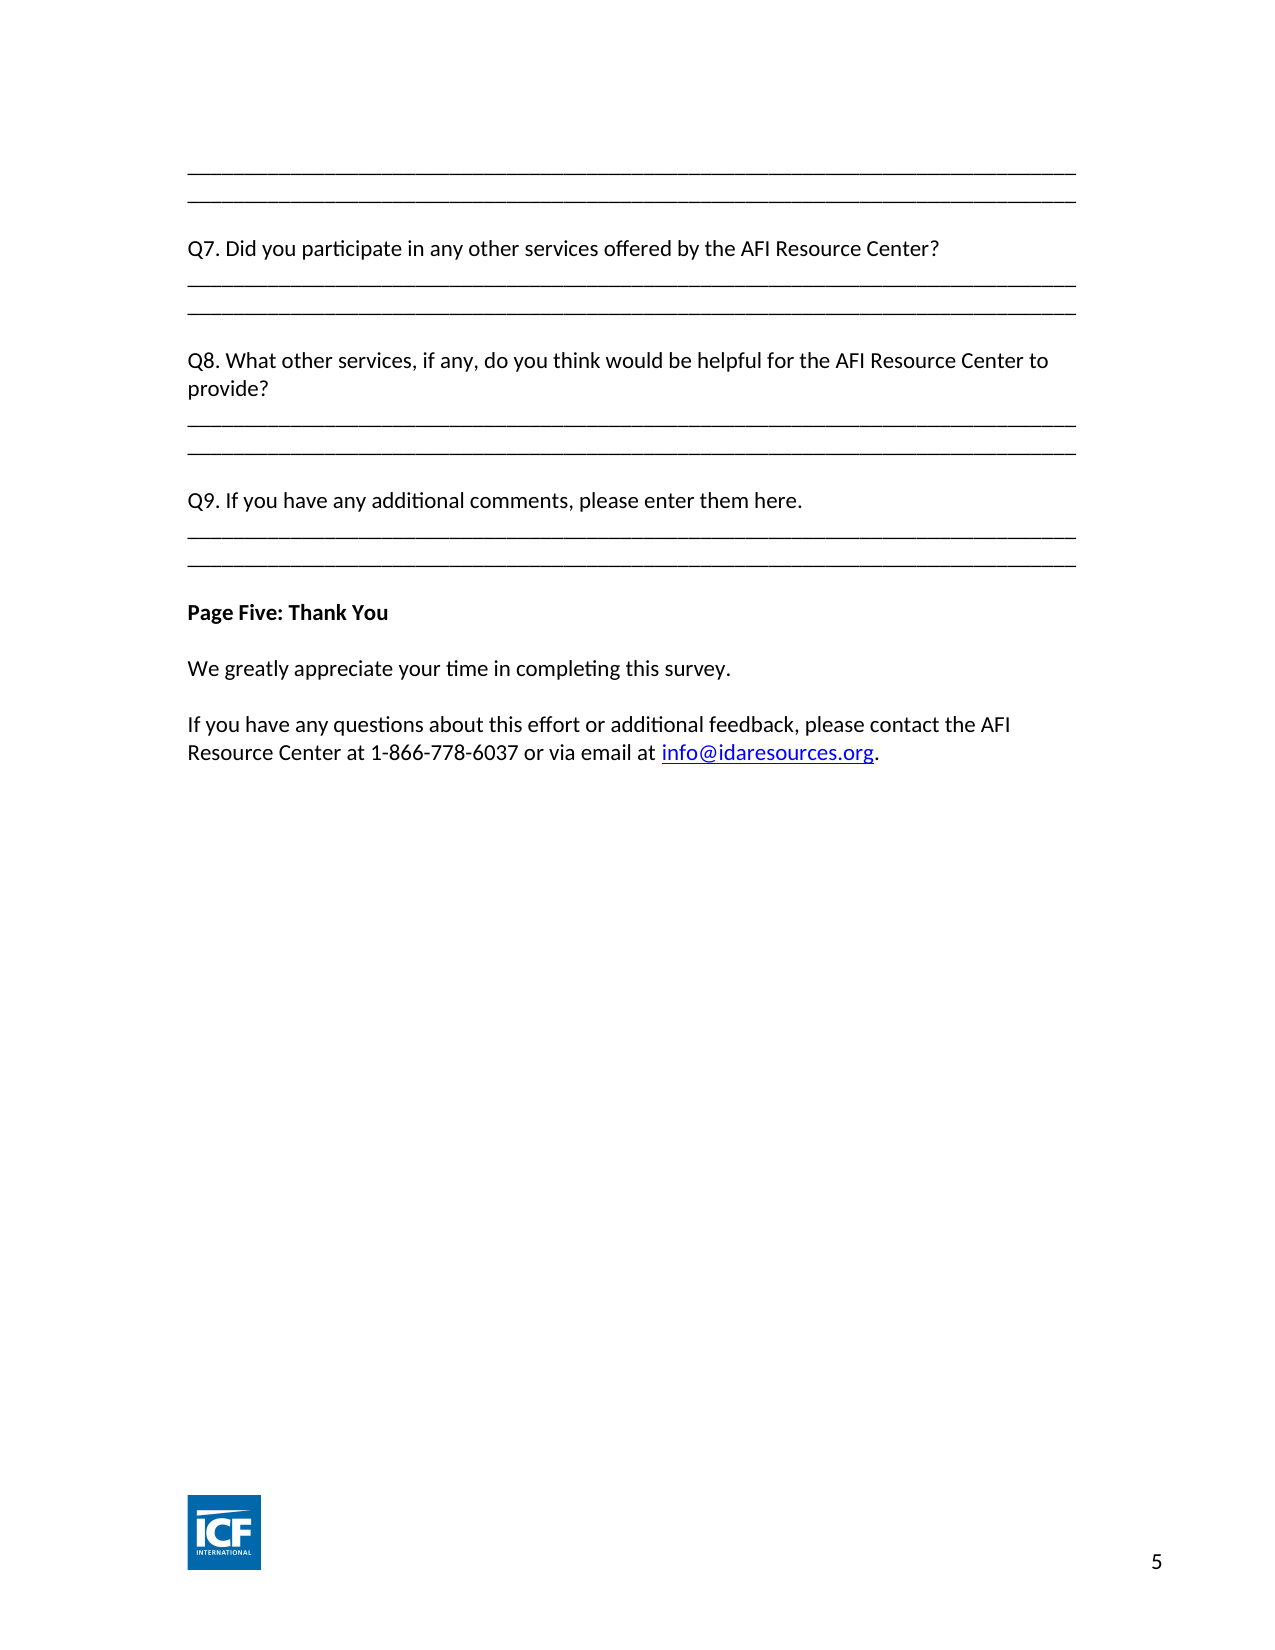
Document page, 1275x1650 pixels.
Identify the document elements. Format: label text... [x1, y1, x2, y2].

text Q8. What other services, if any, do you think would be helpful for the AFI Resource Center to provide? [187, 346, 1087, 402]
text ____________________________________________________________________________________________________________________________________________________________ [187, 262, 1087, 318]
text Q9. If you have any additional comments, please enter them here. [187, 486, 1087, 514]
text Page Five: Thank You [187, 598, 1087, 626]
text ____________________________________________________________________________________________________________________________________________________________ [187, 402, 1087, 458]
picture [187, 1495, 261, 1570]
text ____________________________________________________________________________________________________________________________________________________________ [187, 514, 1087, 570]
text Q7. Did you participate in any other services offered by the AFI Resource Center? [187, 234, 1087, 262]
text If you have any questions about this effort or additional feedback, please contact the AFI Resource Center at 1-866-778-6037 or via email at info@idaresources.org. [187, 710, 1087, 766]
text We greatly appreciate your time in completing this survey. [187, 654, 1087, 682]
text ____________________________________________________________________________________________________________________________________________________________ [187, 150, 1087, 206]
